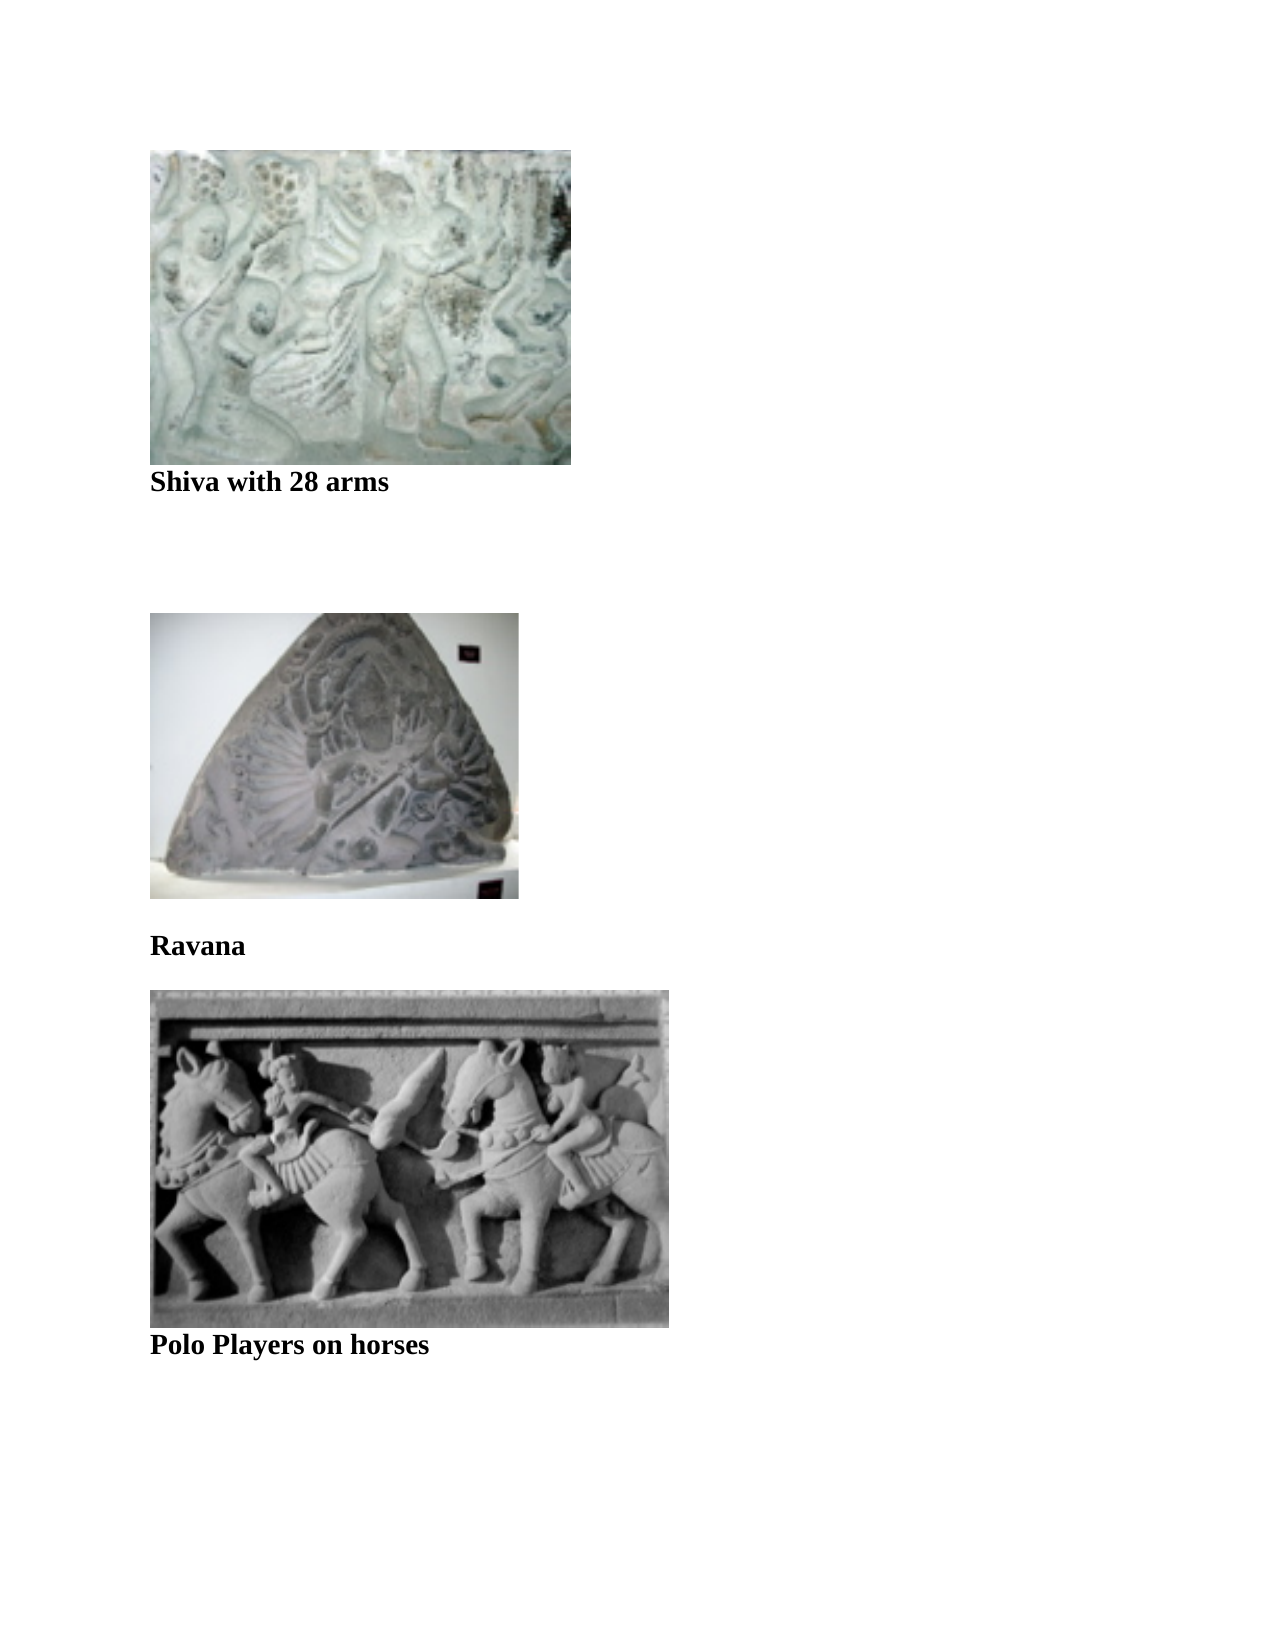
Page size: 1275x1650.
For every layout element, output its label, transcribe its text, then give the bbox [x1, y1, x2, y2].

text Shiva with 28 arms [150, 464, 1125, 498]
text Ravana [150, 928, 1125, 961]
text Polo Players on horses [150, 1327, 1125, 1361]
picture [150, 613, 519, 899]
picture [150, 990, 669, 1328]
picture [150, 150, 571, 465]
